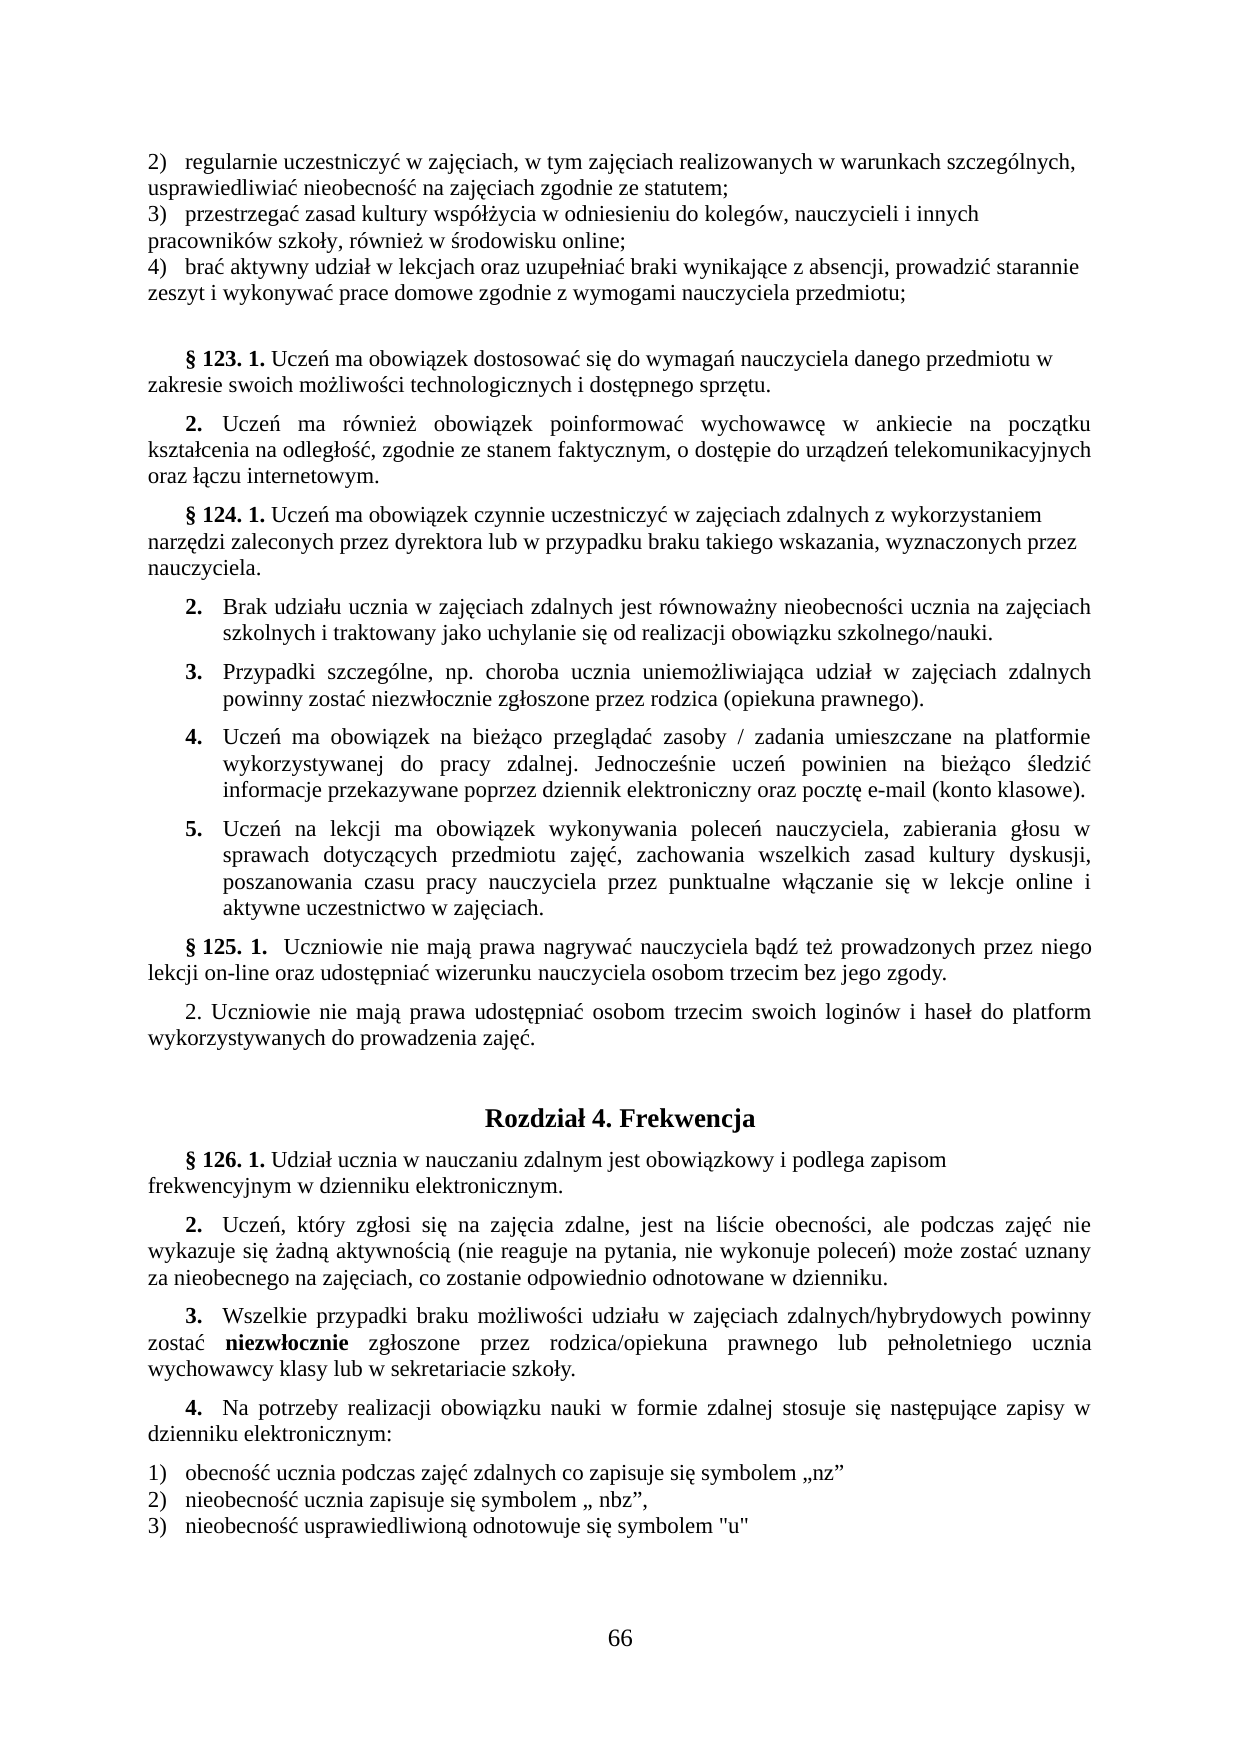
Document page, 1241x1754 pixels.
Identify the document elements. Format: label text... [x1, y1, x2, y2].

list Uczeń, który zgłosi się na zajęcia zdalne, jest na liście obecności, ale podczas zajęć nie wykazuje się żadną aktywnością (nie reaguje na pytania, nie wykonuje poleceń) może zostać uznany za nieobecnego na zajęciach, co zostanie odpowiednio odnotowane w dzienniku. [148, 1211, 1092, 1290]
list Przypadki szczególne, np. choroba ucznia uniemożliwiająca udział w zajęciach zdalnych powinny zostać niezwłocznie zgłoszone przez rodzica (opiekuna prawnego). [185, 658, 1092, 711]
text § 125. 1. Uczniowie nie mają prawa nagrywać nauczyciela bądź też prowadzonych przez niego lekcji on-line oraz udostępniać wizerunku nauczyciela osobom trzecim bez jego zgody. [148, 933, 1092, 986]
list przestrzegać zasad kultury współżycia w odniesieniu do kolegów, nauczycieli i innych pracowników szkoły, również w środowisku online; [148, 200, 1092, 253]
list obecność ucznia podczas zajęć zdalnych co zapisuje się symbolem „nz” [148, 1459, 1092, 1486]
subtitle Rozdział 4. Frekwencja [148, 1102, 1092, 1133]
list nieobecność ucznia zapisuje się symbolem „ nbz”, [148, 1486, 1092, 1512]
text 2. Uczniowie nie mają prawa udostępniać osobom trzecim swoich loginów i haseł do platform wykorzystywanych do prowadzenia zajęć. [148, 998, 1092, 1051]
list Na potrzeby realizacji obowiązku nauki w formie zdalnej stosuje się następujące zapisy w dzienniku elektronicznym: [148, 1394, 1092, 1447]
text § 126. 1. Udział ucznia w nauczaniu zdalnym jest obowiązkowy i podlega zapisom frekwencyjnym w dzienniku elektronicznym. [148, 1146, 1092, 1198]
list Wszelkie przypadki braku możliwości udziału w zajęciach zdalnych/hybrydowych powinny zostać niezwłocznie zgłoszone przez rodzica/opiekuna prawnego lub pełnoletniego ucznia wychowawcy klasy lub w sekretariacie szkoły. [148, 1303, 1092, 1382]
list Brak udziału ucznia w zajęciach zdalnych jest równoważny nieobecności ucznia na zajęciach szkolnych i traktowany jako uchylanie się od realizacji obowiązku szkolnego/nauki. [185, 593, 1092, 646]
list Uczeń ma obowiązek na bieżąco przeglądać zasoby / zadania umieszczane na platformie wykorzystywanej do pracy zdalnej. Jednocześnie uczeń powinien na bieżąco śledzić informacje przekazywane poprzez dziennik elektroniczny oraz pocztę e-mail (konto klasowe). [185, 723, 1092, 802]
text § 124. 1. Uczeń ma obowiązek czynnie uczestniczyć w zajęciach zdalnych z wykorzystaniem narzędzi zaleconych przez dyrektora lub w przypadku braku takiego wskazania, wyznaczonych przez nauczyciela. [148, 501, 1092, 581]
list brać aktywny udział w lekcjach oraz uzupełniać braki wynikające z absencji, prowadzić starannie zeszyt i wykonywać prace domowe zgodnie z wymogami nauczyciela przedmiotu; [148, 253, 1092, 306]
list nieobecność usprawiedliwioną odnotowuje się symbolem "u" [148, 1512, 1092, 1538]
list regularnie uczestniczyć w zajęciach, w tym zajęciach realizowanych w warunkach szczególnych, usprawiedliwiać nieobecność na zajęciach zgodnie ze statutem; [148, 148, 1092, 200]
list Uczeń na lekcji ma obowiązek wykonywania poleceń nauczyciela, zabierania głosu w sprawach dotyczących przedmiotu zajęć, zachowania wszelkich zasad kultury dyskusji, poszanowania czasu pracy nauczyciela przez punktualne włączanie się w lekcje online i aktywne uczestnictwo w zajęciach. [185, 815, 1092, 920]
list Uczeń ma również obowiązek poinformować wychowawcę w ankiecie na początku kształcenia na odległość, zgodnie ze stanem faktycznym, o dostępie do urządzeń telekomunikacyjnych oraz łączu internetowym. [148, 410, 1092, 489]
text § 123. 1. Uczeń ma obowiązek dostosować się do wymagań nauczyciela danego przedmiotu w zakresie swoich możliwości technologicznych i dostępnego sprzętu. [148, 345, 1092, 397]
